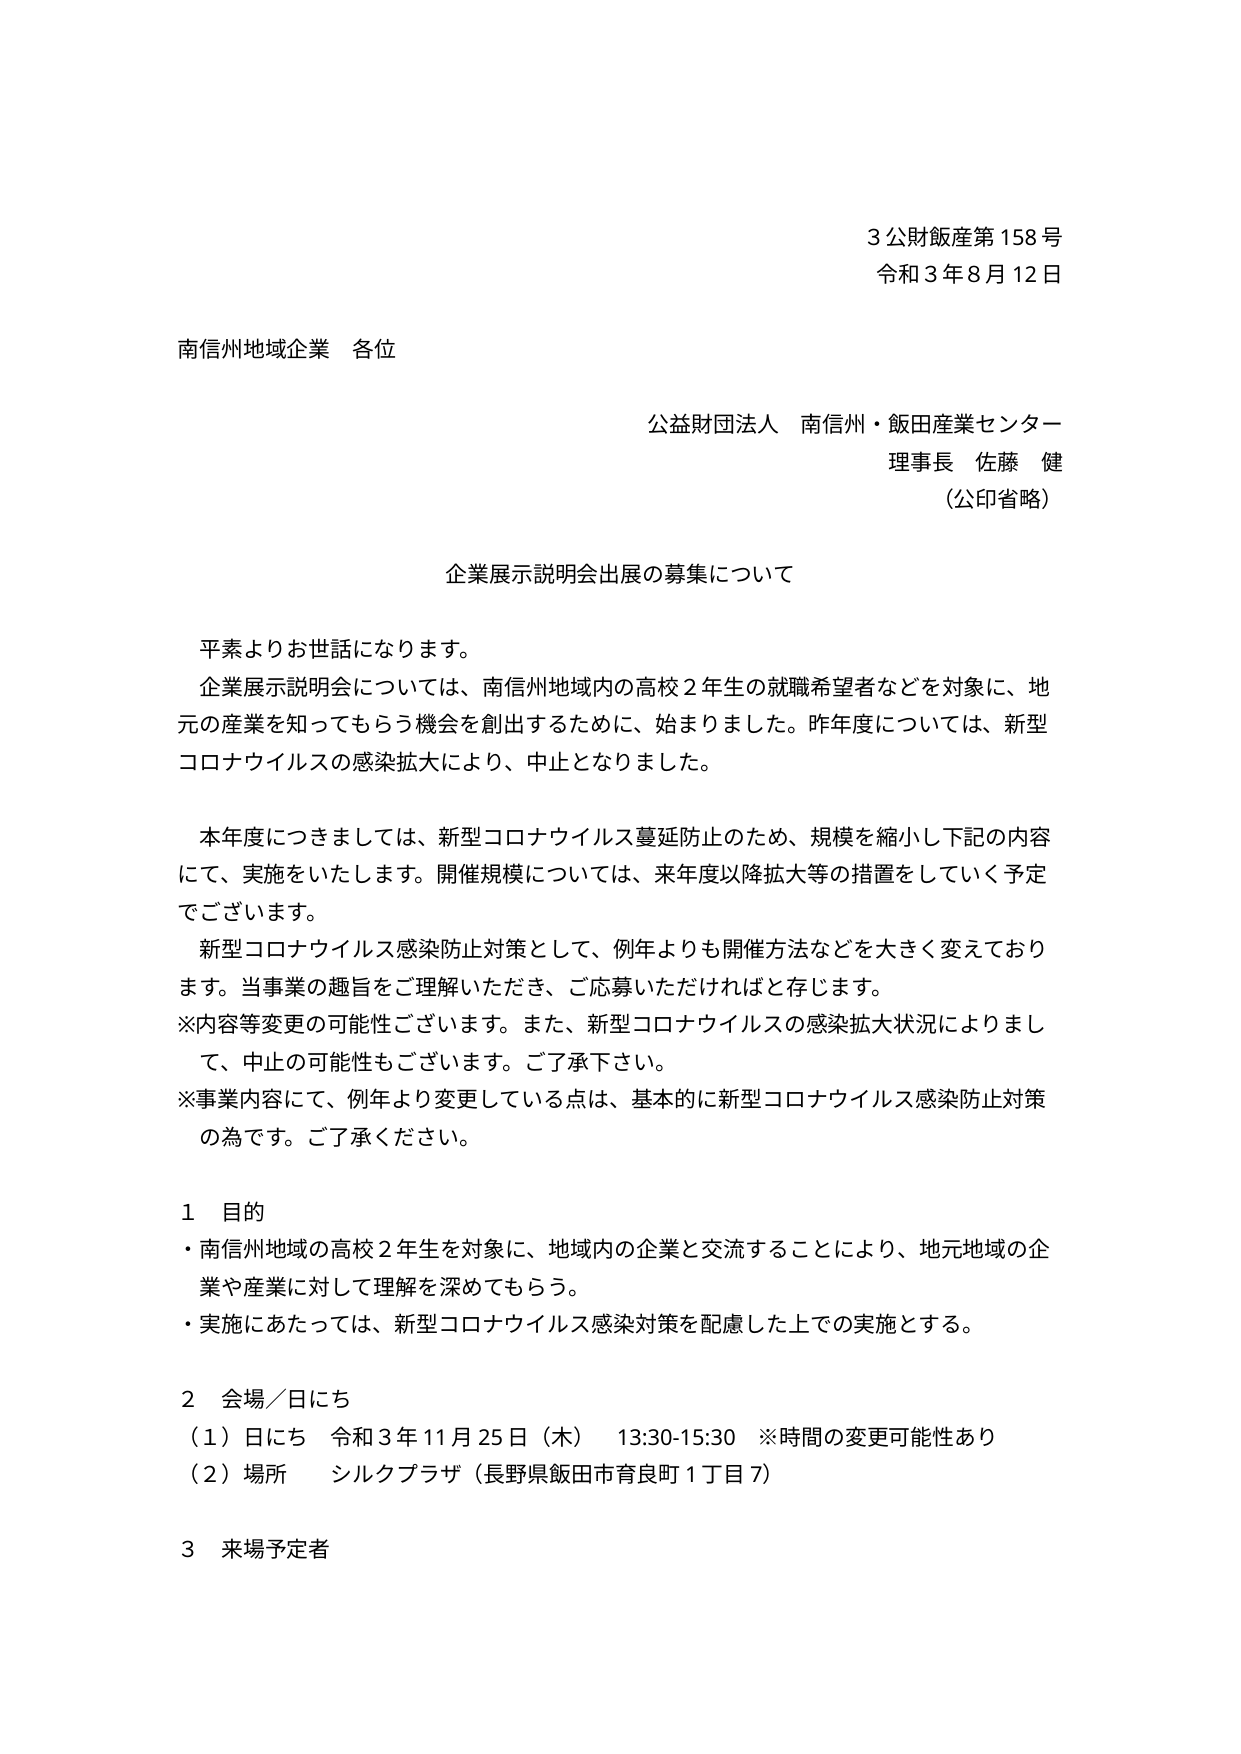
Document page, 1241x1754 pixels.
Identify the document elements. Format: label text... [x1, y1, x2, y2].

text （１）日にち 令和３年11月25日（木） 13:30-15:30 ※時間の変更可能性あり [177, 1417, 1063, 1454]
text 本年度につきましては、新型コロナウイルス蔓延防止のため、規模を縮小し下記の内容にて、実施をいたします。開催規模については、来年度以降拡大等の措置をしていく予定でございます。 [177, 817, 1063, 929]
text ３ 来場予定者 [177, 1529, 1063, 1567]
text ２ 会場／日にち [177, 1379, 1063, 1417]
text 令和３年８月12日 [177, 254, 1063, 292]
text 企業展示説明会出展の募集について [177, 554, 1063, 592]
text 平素よりお世話になります。 [177, 629, 1063, 667]
text ・南信州地域の高校２年生を対象に、地域内の企業と交流することにより、地元地域の企業や産業に対して理解を深めてもらう。 [177, 1229, 1063, 1304]
text 新型コロナウイルス感染防止対策として、例年よりも開催方法などを大きく変えております。当事業の趣旨をご理解いただき、ご応募いただければと存じます。 [177, 929, 1063, 1004]
text （２）場所 シルクプラザ（長野県飯田市育良町1丁目7） [177, 1454, 1063, 1492]
text ３公財飯産第158号 [177, 217, 1063, 254]
text ・実施にあたっては、新型コロナウイルス感染対策を配慮した上での実施とする。 [177, 1304, 1063, 1342]
text 南信州地域企業 各位 [177, 329, 1063, 367]
text 企業展示説明会については、南信州地域内の高校２年生の就職希望者などを対象に、地元の産業を知ってもらう機会を創出するために、始まりました。昨年度については、新型コロナウイルスの感染拡大により、中止となりました。 [177, 667, 1063, 779]
text （公印省略） [177, 479, 1063, 517]
text 理事長 佐藤 健 [177, 442, 1063, 479]
text ※内容等変更の可能性ございます。また、新型コロナウイルスの感染拡大状況によりまして、中止の可能性もございます。ご了承下さい。 [177, 1004, 1063, 1079]
text １ 目的 [177, 1192, 1063, 1229]
text ※事業内容にて、例年より変更している点は、基本的に新型コロナウイルス感染防止対策の為です。ご了承ください。 [177, 1079, 1063, 1154]
text 公益財団法人 南信州・飯田産業センター [177, 404, 1063, 442]
